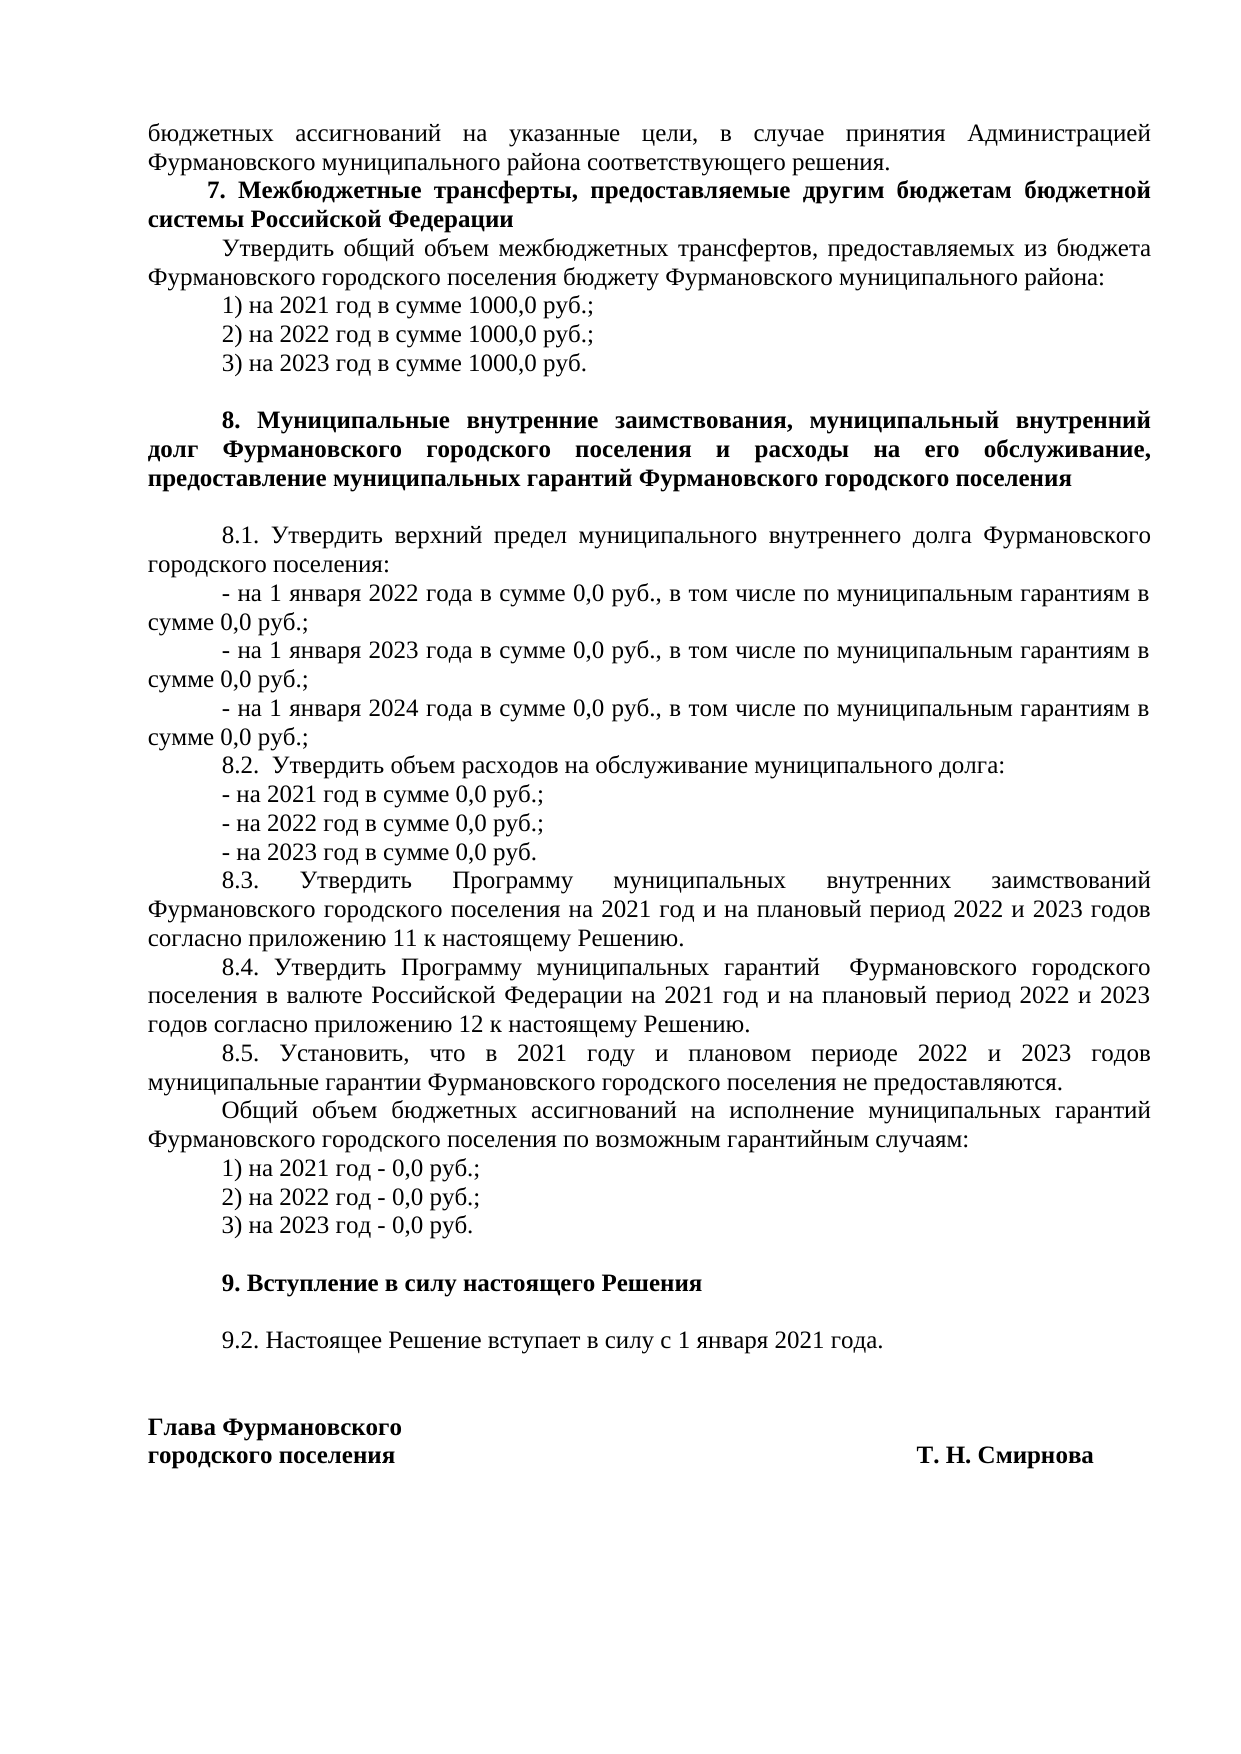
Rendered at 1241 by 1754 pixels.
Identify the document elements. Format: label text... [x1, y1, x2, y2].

text 8. Муниципальные внутренние заимствования, муниципальный внутренний долг Фурмановского городского поселения и расходы на его обслуживание, предоставление муниципальных гарантий Фурмановского городского поселения [148, 406, 1152, 492]
text 2) на 2022 год - 0,0 руб.; [148, 1182, 1152, 1211]
text - на 1 января 2024 года в сумме 0,0 руб., в том числе по муниципальным гарантиям в сумме 0,0 руб.; [148, 693, 1152, 751]
text 9. Вступление в силу настоящего Решения [148, 1268, 1152, 1297]
text 1) на 2021 год в сумме 1000,0 руб.; [148, 291, 1152, 319]
text 2) на 2022 год в сумме 1000,0 руб.; [148, 319, 1152, 348]
text 1) на 2021 год - 0,0 руб.; [148, 1153, 1152, 1182]
text городского поселения Т. Н. Смирнова [148, 1441, 1152, 1469]
text 3) на 2023 год в сумме 1000,0 руб. [148, 348, 1152, 377]
text Глава Фурмановского [148, 1412, 1152, 1441]
text - на 2022 год в сумме 0,0 руб.; [148, 808, 1152, 837]
text - на 2023 год в сумме 0,0 руб. [148, 837, 1152, 866]
text Утвердить общий объем межбюджетных трансфертов, предоставляемых из бюджета Фурмановского городского поселения бюджету Фурмановского муниципального района: [148, 233, 1152, 291]
text 8.2. Утвердить объем расходов на обслуживание муниципального долга: [148, 751, 1152, 779]
text 8.5. Установить, что в 2021 году и плановом периоде 2022 и 2023 годов муниципальные гарантии Фурмановского городского поселения не предоставляются. [148, 1038, 1152, 1096]
text 8.1. Утвердить верхний предел муниципального внутреннего долга Фурмановского городского поселения: [148, 521, 1152, 578]
text 3) на 2023 год - 0,0 руб. [148, 1211, 1152, 1239]
text 8.3. Утвердить Программу муниципальных внутренних заимствований Фурмановского городского поселения на 2021 год и на плановый период 2022 и 2023 годов согласно приложению 11 к настоящему Решению. [148, 866, 1152, 952]
text 7. Межбюджетные трансферты, предоставляемые другим бюджетам бюджетной системы Российской Федерации [148, 176, 1152, 233]
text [148, 118, 1152, 176]
text - на 1 января 2022 года в сумме 0,0 руб., в том числе по муниципальным гарантиям в сумме 0,0 руб.; [148, 578, 1152, 636]
text Общий объем бюджетных ассигнований на исполнение муниципальных гарантий Фурмановского городского поселения по возможным гарантийным случаям: [148, 1096, 1152, 1153]
text - на 1 января 2023 года в сумме 0,0 руб., в том числе по муниципальным гарантиям в сумме 0,0 руб.; [148, 636, 1152, 693]
text 8.4. Утвердить Программу муниципальных гарантий Фурмановского городского поселения в валюте Российской Федерации на 2021 год и на плановый период 2022 и 2023 годов согласно приложению 12 к настоящему Решению. [148, 952, 1152, 1038]
text 9.2. Настоящее Решение вступает в силу с 1 января 2021 года. [148, 1326, 1152, 1354]
text - на 2021 год в сумме 0,0 руб.; [148, 779, 1152, 808]
